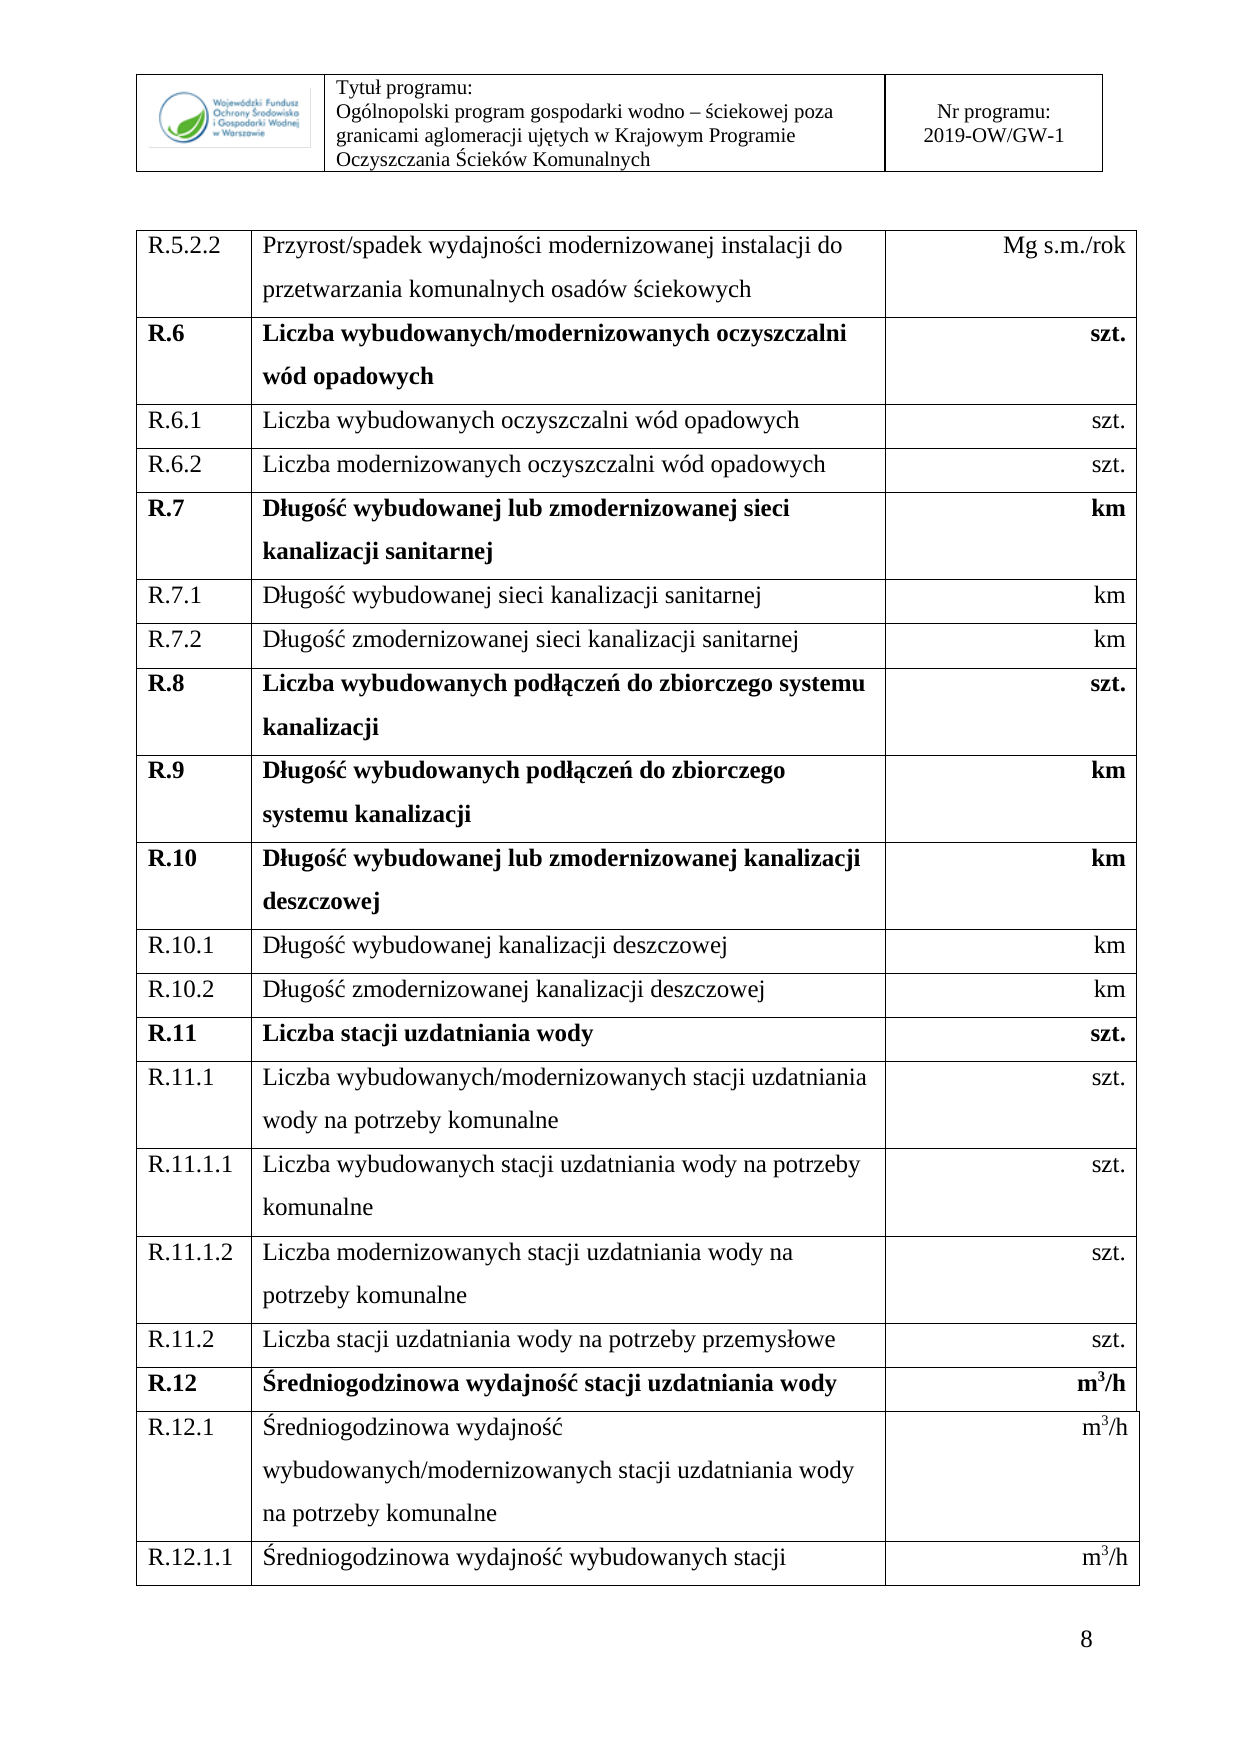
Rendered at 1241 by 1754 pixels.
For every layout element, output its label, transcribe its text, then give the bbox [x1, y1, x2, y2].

table_cell m3/h [886, 1412, 1139, 1541]
table_cell Liczba wybudowanych/modernizowanych stacji uzdatniania wody na potrzeby komunalne [252, 1062, 885, 1148]
table_cell Średniogodzinowa wydajność stacji uzdatniania wody [252, 1368, 885, 1411]
table_cell Liczba wybudowanych oczyszczalni wód opadowych [252, 405, 885, 448]
table_cell szt. [886, 1149, 1136, 1236]
table_cell Liczba modernizowanych oczyszczalni wód opadowych [252, 449, 885, 492]
table_cell R.7.1 [137, 580, 251, 623]
table_cell szt. [886, 1237, 1136, 1323]
table_cell km [886, 756, 1136, 842]
table_cell km [886, 930, 1136, 973]
table_cell R.6.2 [137, 449, 251, 492]
table_cell R.10.1 [137, 930, 251, 973]
table_cell R.11.1 [137, 1062, 251, 1148]
table_cell Liczba wybudowanych/modernizowanych oczyszczalni wód opadowych [252, 318, 885, 404]
table_cell R.11.1.1 [137, 1149, 251, 1236]
table_cell R.7 [137, 493, 251, 579]
table_cell R.10 [137, 843, 251, 929]
table_cell szt. [886, 318, 1136, 404]
table_cell Mg s.m./rok [886, 231, 1136, 317]
table_cell R.12 [137, 1368, 251, 1411]
table_cell m3/h [886, 1368, 1136, 1411]
table_cell Długość wybudowanej lub zmodernizowanej sieci kanalizacji sanitarnej [252, 493, 885, 579]
table_cell Liczba stacji uzdatniania wody [252, 1018, 885, 1061]
table_cell R.11 [137, 1018, 251, 1061]
table_cell m3/h [886, 1542, 1139, 1585]
table_cell Długość wybudowanej kanalizacji deszczowej [252, 930, 885, 973]
table_cell Średniogodzinowa wydajność wybudowanych/modernizowanych stacji uzdatniania wody na potrzeby komunalne [252, 1412, 885, 1541]
table_cell szt. [886, 1324, 1136, 1367]
table_cell R.11.2 [137, 1324, 251, 1367]
table_cell Liczba stacji uzdatniania wody na potrzeby przemysłowe [252, 1324, 885, 1367]
table_cell Długość zmodernizowanej kanalizacji deszczowej [252, 974, 885, 1017]
table_cell R.9 [137, 756, 251, 842]
table_cell R.8 [137, 669, 251, 754]
table_cell szt. [886, 449, 1136, 492]
table_cell R.11.1.2 [137, 1237, 251, 1323]
table_cell R.10.2 [137, 974, 251, 1017]
table_cell Długość zmodernizowanej sieci kanalizacji sanitarnej [252, 624, 885, 667]
table_cell Długość wybudowanej lub zmodernizowanej kanalizacji deszczowej [252, 843, 885, 929]
table_cell R.12.1 [137, 1412, 251, 1541]
table_cell Liczba wybudowanych stacji uzdatniania wody na potrzeby komunalne [252, 1149, 885, 1236]
table_cell km [886, 580, 1136, 623]
table_cell km [886, 974, 1136, 1017]
table_cell Przyrost/spadek wydajności modernizowanej instalacji do przetwarzania komunalnych osadów ściekowych [252, 231, 885, 317]
table_cell R.12.1.1 [137, 1542, 251, 1585]
table_cell Liczba wybudowanych podłączeń do zbiorczego systemu kanalizacji [252, 669, 885, 754]
table_cell szt. [886, 1018, 1136, 1061]
picture [149, 88, 312, 149]
table_cell Długość wybudowanych podłączeń do zbiorczego systemu kanalizacji [252, 756, 885, 842]
table_cell km [886, 624, 1136, 667]
table_cell szt. [886, 1062, 1136, 1148]
table_cell R.6 [137, 318, 251, 404]
table_cell km [886, 493, 1136, 579]
table_cell Długość wybudowanej sieci kanalizacji sanitarnej [252, 580, 885, 623]
table_cell szt. [886, 669, 1136, 754]
table_cell km [886, 843, 1136, 929]
table_cell R.7.2 [137, 624, 251, 667]
table_cell Liczba modernizowanych stacji uzdatniania wody na potrzeby komunalne [252, 1237, 885, 1323]
table_cell szt. [886, 405, 1136, 448]
table_cell R.5.2.2 [137, 231, 251, 317]
table_cell Średniogodzinowa wydajność wybudowanych stacji uzdatniania wody na potrzeby komunalne [252, 1542, 885, 1585]
table_cell R.6.1 [137, 405, 251, 448]
